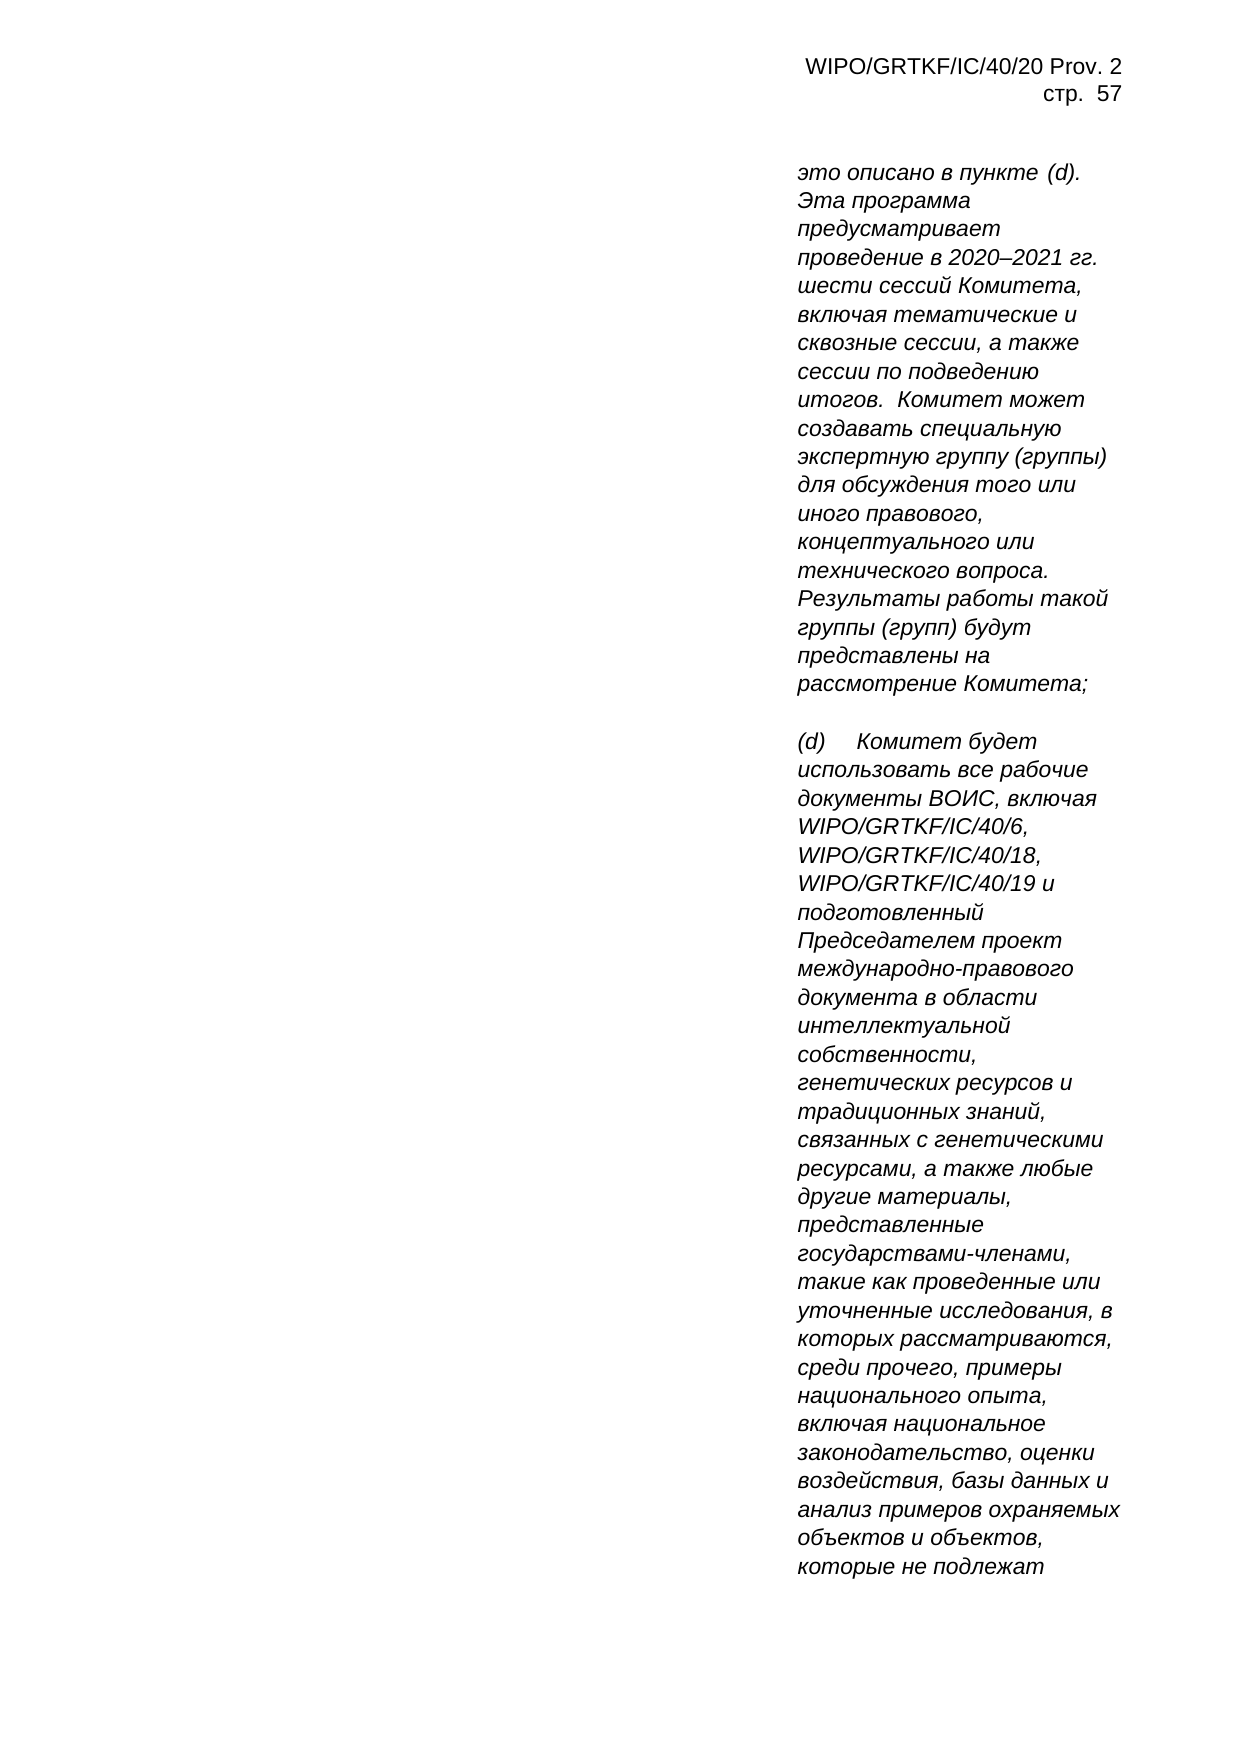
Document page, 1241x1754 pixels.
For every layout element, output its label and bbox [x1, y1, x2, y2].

list [797, 728, 1122, 1579]
list [797, 158, 1122, 697]
